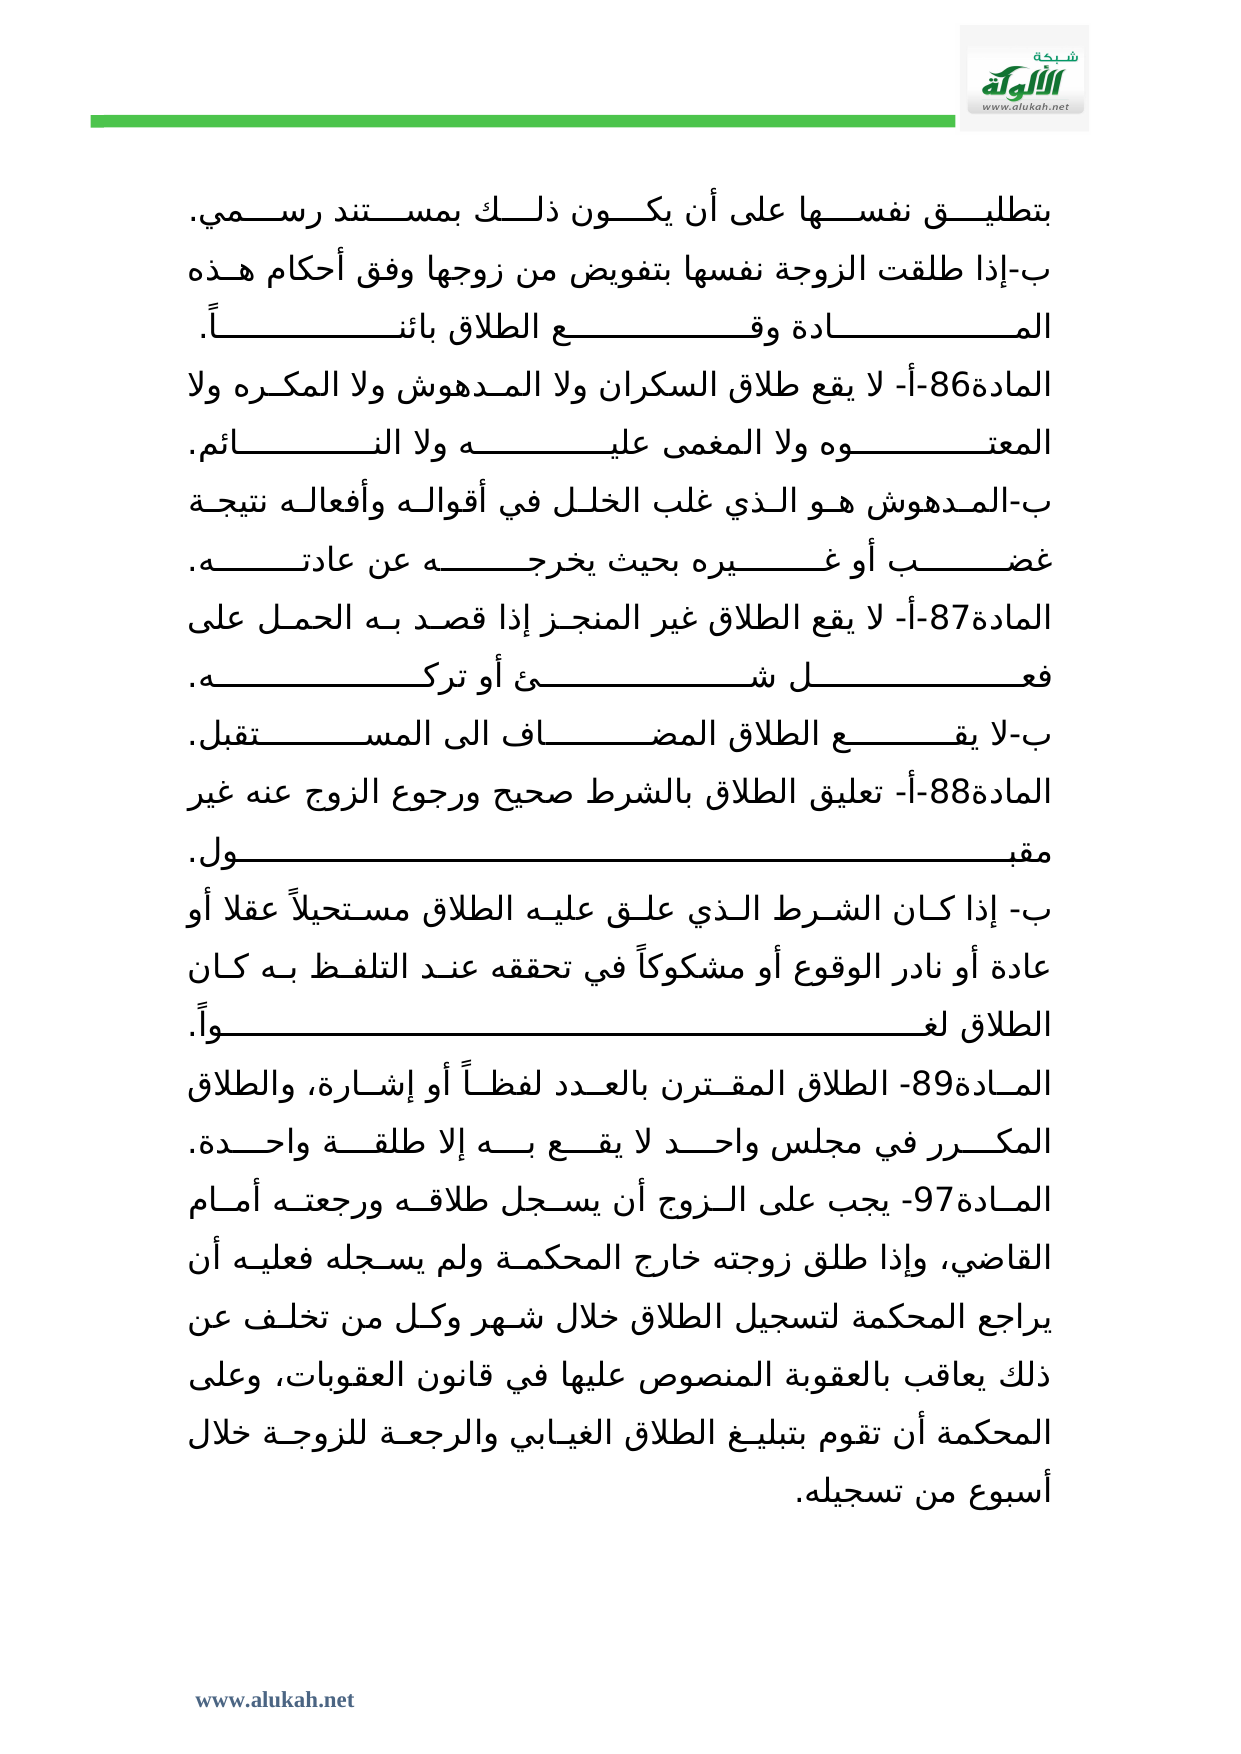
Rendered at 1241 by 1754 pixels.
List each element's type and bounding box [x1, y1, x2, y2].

text [187, 191, 1053, 1511]
